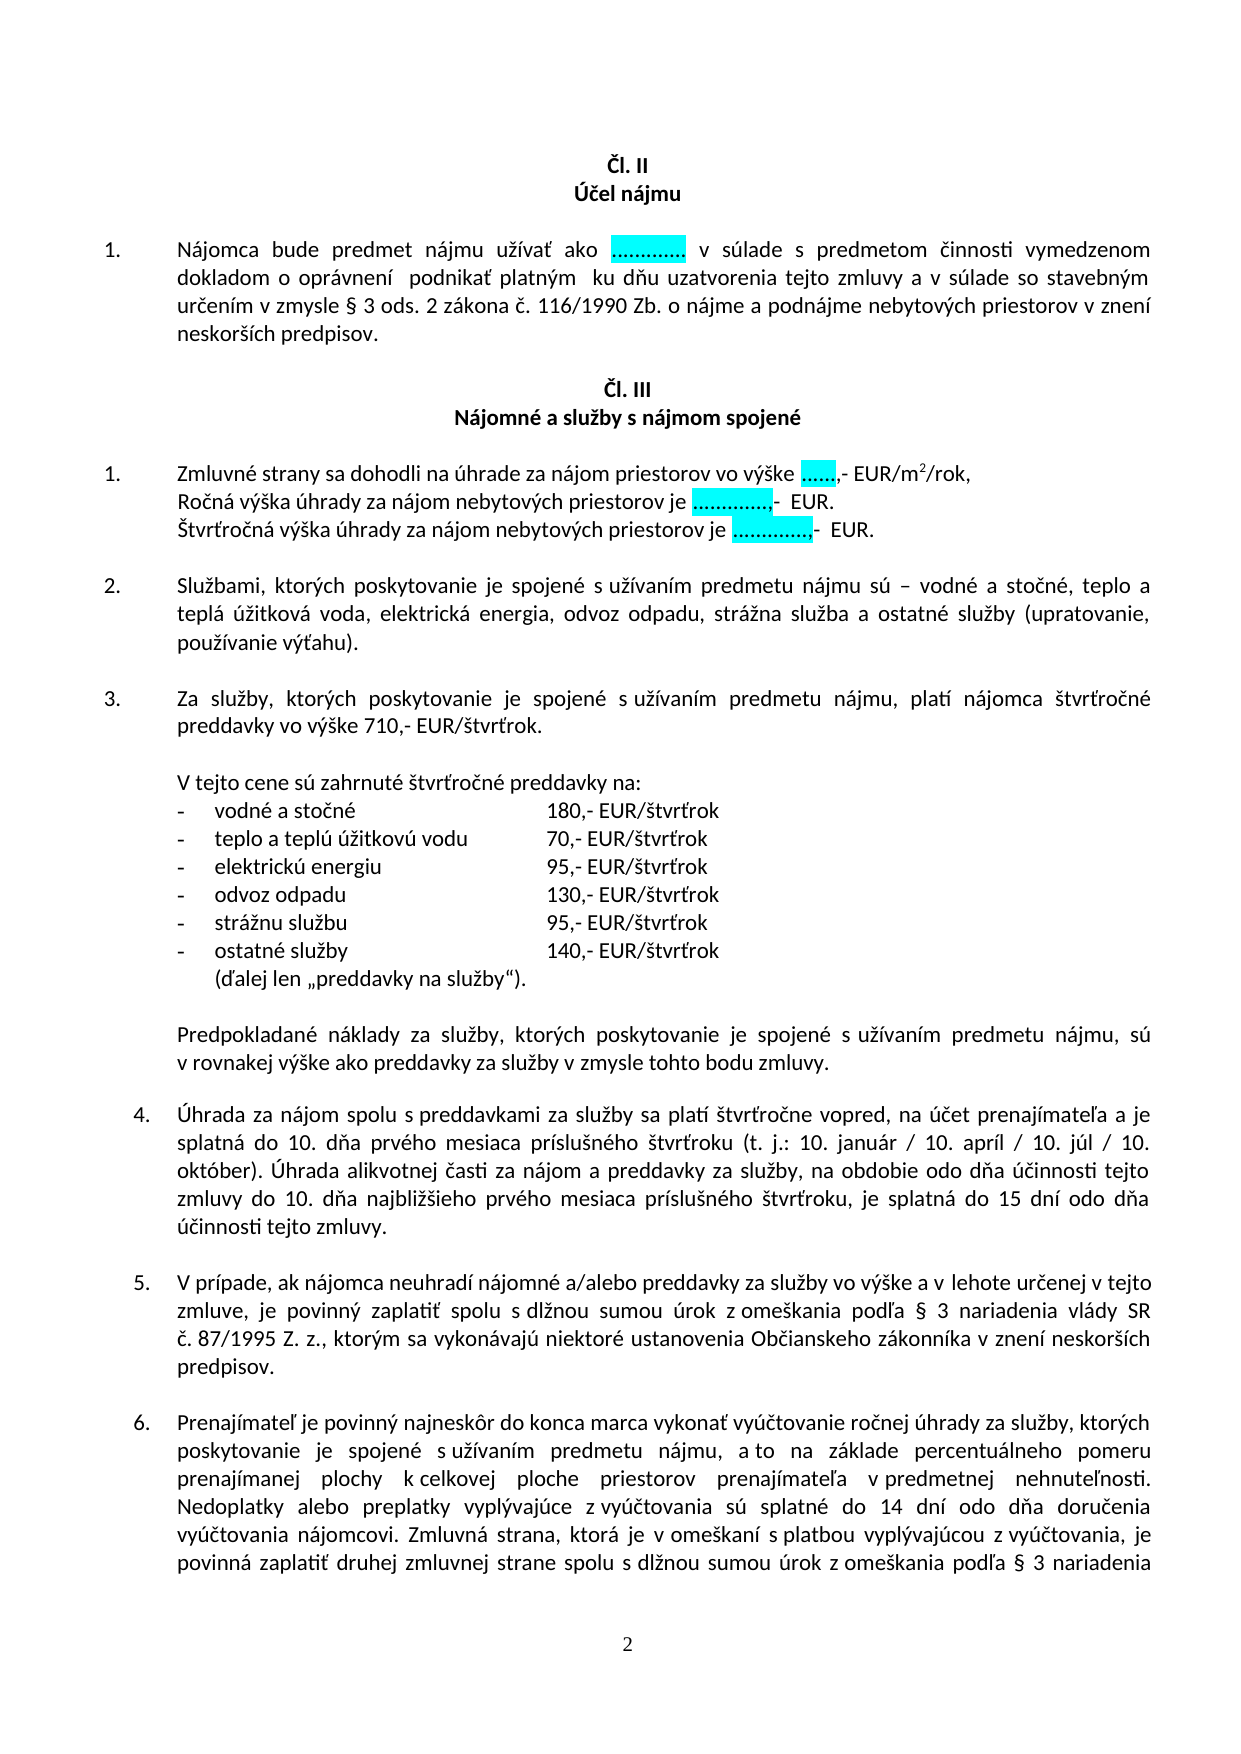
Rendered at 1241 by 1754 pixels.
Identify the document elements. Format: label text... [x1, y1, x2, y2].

subtitle Čl. III [103, 375, 1152, 403]
list elektrickú energiu 95,- EUR/štvrťrok [177, 852, 1152, 880]
subtitle Účel nájmu [103, 179, 1152, 207]
text Ročná výška úhrady za nájom nebytových priestorov je .............,- EUR. [177, 487, 1152, 516]
text (ďalej len „preddavky na služby“). [214, 964, 1152, 992]
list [133, 1408, 1152, 1576]
text Predpokladané náklady za služby, ktorých poskytovanie je spojené s užívaním predmetu nájmu, sú v rovnakej výške ako preddavky za služby v zmysle tohto bodu zmluvy. [177, 1020, 1152, 1076]
subtitle Čl. II [103, 151, 1152, 179]
list ostatné služby 140,- EUR/štvrťrok [177, 936, 1152, 964]
list vodné a stočné 180,- EUR/štvrťrok [177, 796, 1152, 824]
list Úhrada za nájom spolu s preddavkami za služby sa platí štvrťročne vopred, na účet prenajímateľa a je splatná do 10. dňa prvého mesiaca príslušného štvrťroku (t. j.: 10. január / 10. apríl / 10. júl / 10. október). Úhrada alikvotnej časti za nájom a preddavky za služby, na obdobie odo dňa účinnosti tejto zmluvy do 10. dňa najbližšieho prvého mesiaca príslušného štvrťroku, je splatná do 15 dní odo dňa účinnosti tejto zmluvy. [133, 1100, 1152, 1240]
text V tejto cene sú zahrnuté štvrťročné preddavky na: [177, 768, 1152, 796]
text Štvrťročná výška úhrady za nájom nebytových priestorov je .............,- EUR. [813, 516, 1152, 543]
list strážnu službu 95,- EUR/štvrťrok [177, 908, 1152, 936]
list Za služby, ktorých poskytovanie je spojené s užívaním predmetu nájmu, platí nájomca štvrťročné preddavky vo výške 710,- EUR/štvrťrok. [103, 684, 1152, 740]
list Nájomca bude predmet nájmu užívať ako ............. v súlade s predmetom činnosti vymedzenom dokladom o oprávnení podnikať platným ku dňu uzatvorenia tejto zmluvy a v súlade so stavebným určením v zmysle § 3 ods. 2 zákona č. 116/1990 Zb. o nájme a podnájme nebytových priestorov v znení neskorších predpisov. [103, 235, 1152, 347]
text Štvrťročná výška úhrady za nájom nebytových priestorov je .............,- EUR. [177, 516, 732, 543]
list teplo a teplú úžitkovú vodu 70,- EUR/štvrťrok [177, 824, 1152, 852]
list odvoz odpadu 130,- EUR/štvrťrok [177, 880, 1152, 908]
subtitle Nájomné a služby s nájmom spojené [103, 403, 1152, 431]
list Službami, ktorých poskytovanie je spojené s užívaním predmetu nájmu sú – vodné a stočné, teplo a teplá úžitková voda, elektrická energia, odvoz odpadu, strážna služba a ostatné služby (upratovanie, používanie výťahu). [103, 572, 1152, 656]
list V prípade, ak nájomca neuhradí nájomné a/alebo preddavky za služby vo výške a v lehote určenej v tejto zmluve, je povinný zaplatiť spolu s dlžnou sumou úrok z omeškania podľa § 3 nariadenia vlády SR č. 87/1995 Z. z., ktorým sa vykonávajú niektoré ustanovenia Občianskeho zákonníka v znení neskorších predpisov. [133, 1268, 1152, 1380]
text 1. Zmluvné strany sa dohodli na úhrade za nájom priestorov vo výške ......,- EUR/m2/rok, [103, 459, 1152, 487]
